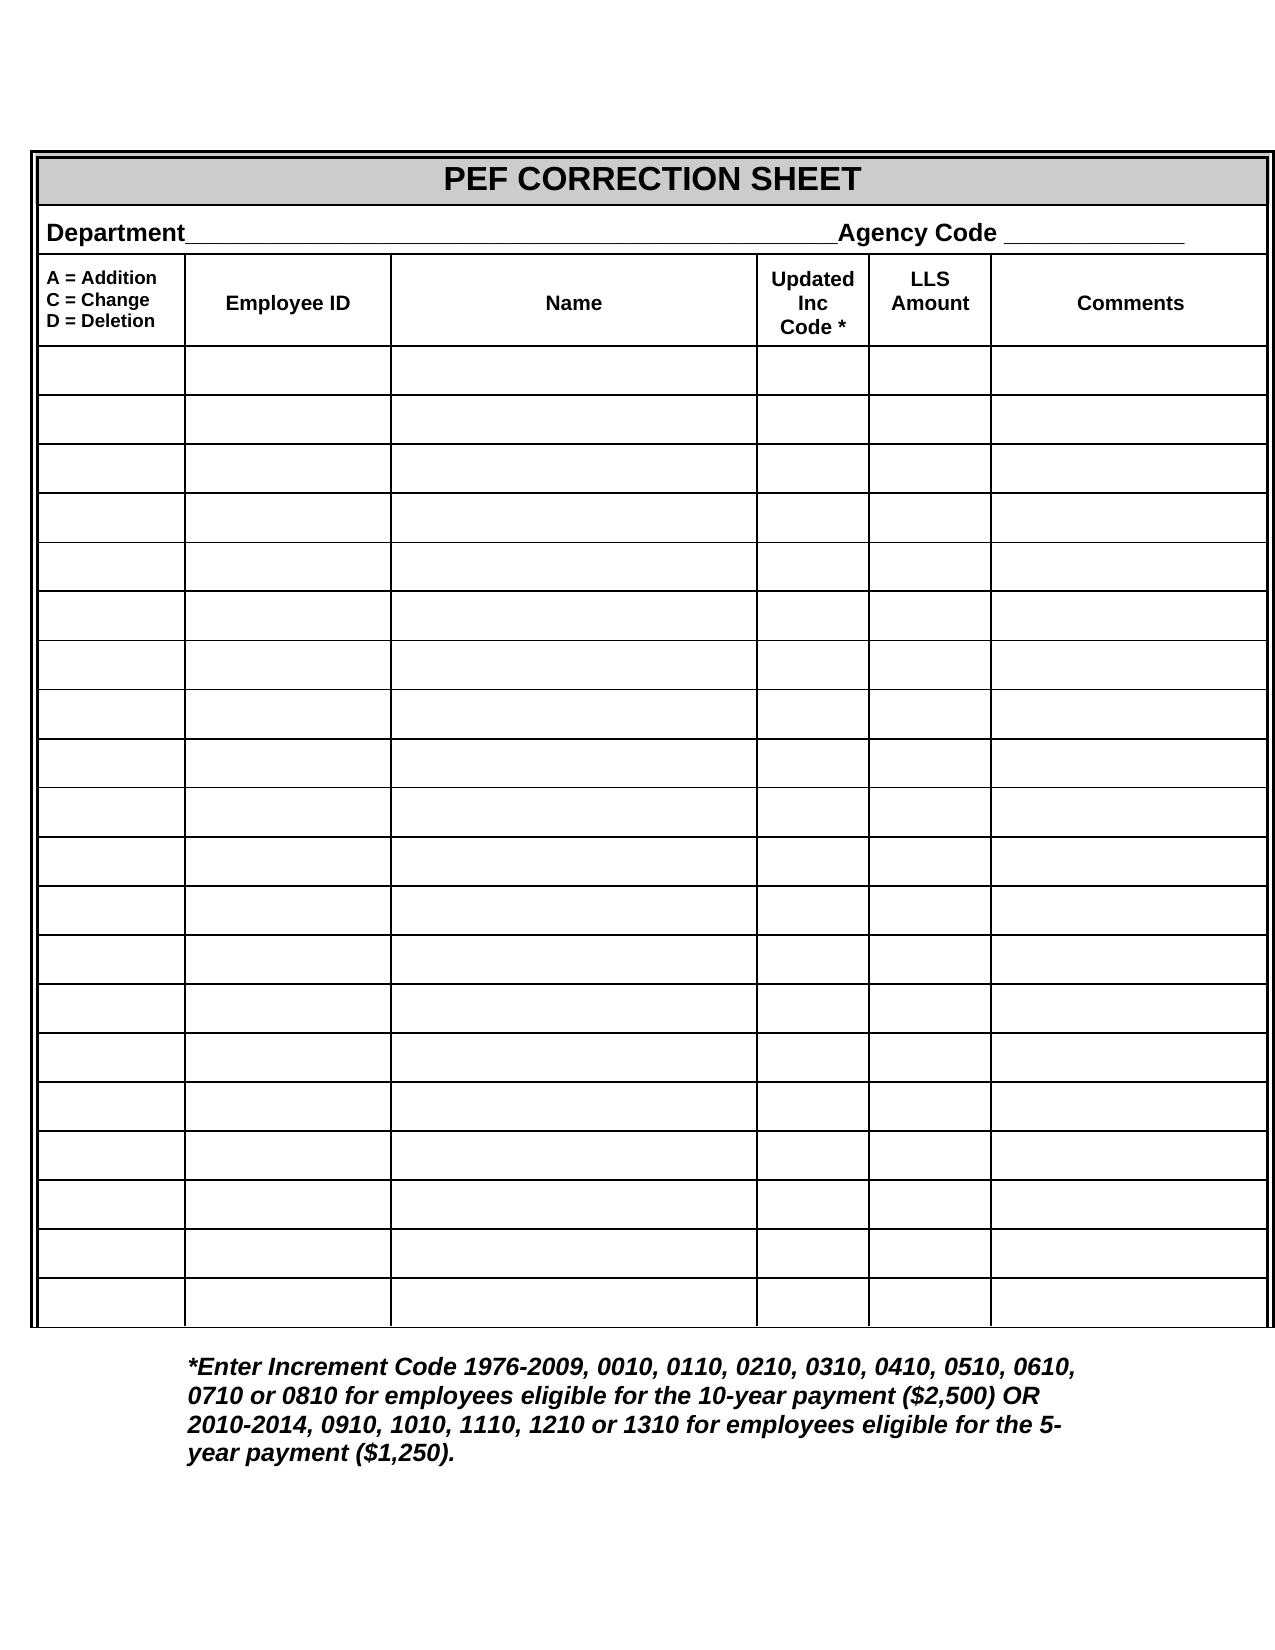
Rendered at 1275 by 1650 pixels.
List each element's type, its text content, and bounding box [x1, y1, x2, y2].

table_cell [39, 641, 184, 688]
table_cell [870, 347, 990, 394]
table_cell [186, 985, 390, 1032]
table_cell [758, 592, 868, 639]
table_cell [186, 690, 390, 738]
table_cell [186, 887, 390, 934]
table_cell [758, 347, 868, 394]
table_cell [758, 887, 868, 934]
table_cell [992, 690, 1266, 738]
table_cell [870, 740, 990, 787]
table_cell [392, 1034, 756, 1081]
table_cell [392, 740, 756, 787]
table_cell [992, 740, 1266, 787]
table_cell [392, 690, 756, 738]
table_cell [870, 1230, 990, 1277]
table_cell [39, 1034, 184, 1081]
table_cell [758, 690, 868, 738]
table_cell [39, 788, 184, 836]
table_cell [992, 1181, 1266, 1228]
table_cell [870, 838, 990, 885]
table_cell [39, 1279, 184, 1326]
table_cell [392, 1083, 756, 1130]
table_cell [39, 592, 184, 639]
table_cell [758, 1132, 868, 1179]
table_cell [39, 740, 184, 787]
table_cell [992, 887, 1266, 934]
table_cell [758, 543, 868, 590]
table_cell [39, 396, 184, 443]
table_cell [39, 1132, 184, 1179]
table_cell [186, 788, 390, 836]
table_cell [39, 1083, 184, 1130]
table_cell [186, 1132, 390, 1179]
table_cell [39, 1181, 184, 1228]
table_cell [392, 1230, 756, 1277]
table_cell [758, 1279, 868, 1326]
table_cell [758, 740, 868, 787]
table_cell [992, 592, 1266, 639]
table_cell [39, 690, 184, 738]
table_cell [870, 690, 990, 738]
table_cell [186, 347, 390, 394]
table_cell [392, 494, 756, 541]
table_cell [870, 936, 990, 983]
table_cell [870, 396, 990, 443]
table_cell [186, 838, 390, 885]
table_cell [186, 936, 390, 983]
table_cell [992, 936, 1266, 983]
table_cell [992, 347, 1266, 394]
table_cell [992, 543, 1266, 590]
table_cell [870, 1034, 990, 1081]
table_cell [39, 347, 184, 394]
table_cell [186, 1083, 390, 1130]
table_cell [392, 347, 756, 394]
table_cell [39, 985, 184, 1032]
table_cell [992, 1132, 1266, 1179]
table_cell [758, 838, 868, 885]
table_cell [186, 1034, 390, 1081]
table_cell [39, 1230, 184, 1277]
table_cell [758, 936, 868, 983]
table_cell [870, 494, 990, 541]
table_cell [992, 494, 1266, 541]
table_cell [758, 1083, 868, 1130]
table_cell Comments [992, 255, 1266, 345]
table_cell [758, 1230, 868, 1277]
table_header PEF CORRECTION SHEET [35, 153, 1270, 204]
table_cell [992, 1034, 1266, 1081]
table_cell [392, 396, 756, 443]
table_cell [39, 887, 184, 934]
table_cell [758, 445, 868, 492]
table_cell LLS Amount [870, 255, 990, 345]
table_cell [39, 445, 184, 492]
table_cell [870, 445, 990, 492]
table_cell [186, 543, 390, 590]
table_cell [758, 494, 868, 541]
table_cell [186, 740, 390, 787]
table_cell [870, 985, 990, 1032]
table_cell [758, 641, 868, 688]
table_cell [39, 494, 184, 541]
table_cell Name [392, 255, 756, 345]
table_cell [992, 396, 1266, 443]
table_cell [870, 887, 990, 934]
table_cell [392, 592, 756, 639]
table_cell [186, 1181, 390, 1228]
table_cell [992, 1230, 1266, 1277]
table_cell [758, 1181, 868, 1228]
table_cell [870, 641, 990, 688]
table_cell [392, 1279, 756, 1326]
table_cell [392, 445, 756, 492]
table_cell [186, 592, 390, 639]
table_cell [870, 788, 990, 836]
text *Enter Increment Code 1976-2009, 0010, 0110, 0210, 0310, 0410, 0510, 0610, 0710 or 0810 for employees eligible for the 10-year payment ($2,500) OR 2010-2014, 0910, 1010, 1110, 1210 or 1310 for employees eligible for the 5-year payment ($1,250). [187, 1352, 1087, 1467]
table_cell [186, 445, 390, 492]
table_cell [870, 1181, 990, 1228]
table_cell [758, 985, 868, 1032]
table_cell [758, 1034, 868, 1081]
table_cell [992, 985, 1266, 1032]
table_cell Employee ID [186, 255, 390, 345]
table_cell [392, 936, 756, 983]
table_cell [39, 936, 184, 983]
table_cell [758, 396, 868, 443]
table_cell Department_______________________________________________Agency Code _____________ [39, 206, 1266, 253]
table_cell [870, 1279, 990, 1326]
table_cell [39, 543, 184, 590]
table_cell [392, 887, 756, 934]
table_cell [992, 838, 1266, 885]
table_cell [392, 788, 756, 836]
table_cell [870, 592, 990, 639]
table_cell [186, 396, 390, 443]
table_cell [392, 543, 756, 590]
table_cell Updated Inc Code * [758, 255, 868, 345]
table_cell [186, 1230, 390, 1277]
table_cell [870, 1083, 990, 1130]
table_cell [186, 641, 390, 688]
table_cell [392, 838, 756, 885]
table_cell [992, 1083, 1266, 1130]
table_cell [392, 1132, 756, 1179]
table_cell [992, 445, 1266, 492]
table_cell [39, 838, 184, 885]
table_cell [870, 543, 990, 590]
table_cell [870, 1132, 990, 1179]
table_cell [992, 788, 1266, 836]
table_cell [392, 641, 756, 688]
table_cell [392, 985, 756, 1032]
table_cell [186, 494, 390, 541]
table_cell A = Addition C = Change D = Deletion [39, 255, 184, 345]
table_cell [992, 1279, 1266, 1326]
table_cell [392, 1181, 756, 1228]
table_cell [992, 641, 1266, 688]
table_cell [186, 1279, 390, 1326]
table_cell [758, 788, 868, 836]
